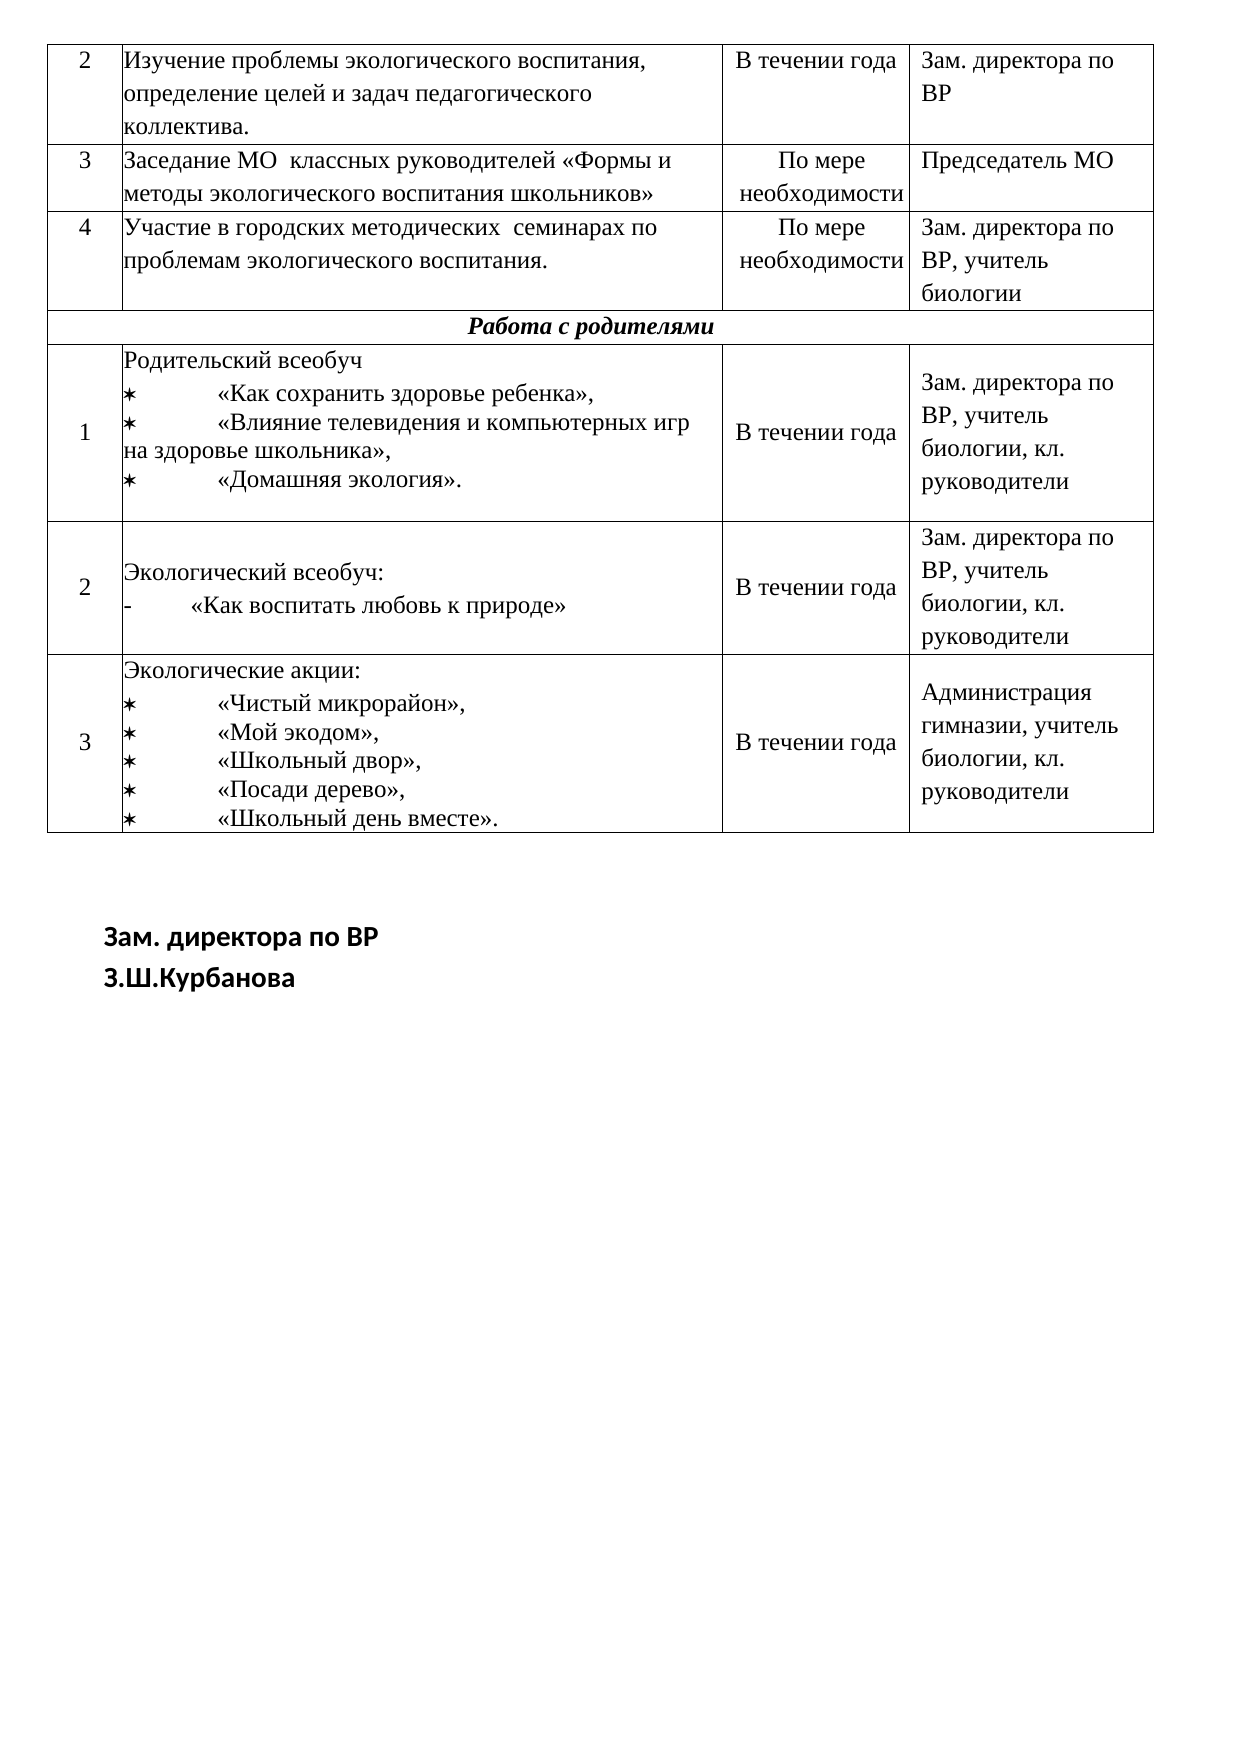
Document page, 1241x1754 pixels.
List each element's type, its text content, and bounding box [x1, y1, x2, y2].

text Зам. директора по ВР З.Ш.Курбанова [103, 918, 1152, 994]
table_cell В течении года [723, 522, 909, 654]
table_cell Работа с родителями [48, 311, 1153, 344]
table_cell В течении года [723, 655, 909, 832]
table_cell 2 [48, 522, 122, 654]
table_cell Зам. директора по ВР, учитель биологии, кл. руководители [910, 522, 1153, 654]
table_cell По мере необходимости [723, 212, 909, 310]
table_cell Участие в городских методических семинарах по проблемам экологического воспитания. [123, 212, 722, 310]
table_cell 2 [48, 45, 122, 144]
table_cell В течении года [723, 45, 909, 144]
table_cell Экологический всеобуч: «Как воспитать любовь к природе» [123, 522, 722, 654]
table_cell Изучение проблемы экологического воспитания, определение целей и задач педагогического коллектива. [123, 45, 722, 144]
table_cell По мере необходимости [723, 145, 909, 211]
table_cell Председатель МО [910, 145, 1153, 211]
table_cell Экологические акции: «Чистый микрорайон», «Мой экодом», «Школьный двор», «Посади дерево», «Школьный день вместе». [123, 655, 722, 832]
table_cell 1 [48, 345, 122, 521]
table_cell В течении года [723, 345, 909, 521]
table_cell Зам. директора по ВР [910, 45, 1153, 144]
table_cell 4 [48, 212, 122, 310]
table_cell Зам. директора по ВР, учитель биологии [910, 212, 1153, 310]
table_cell Заседание МО классных руководителей «Формы и методы экологического воспитания школьников» [123, 145, 722, 211]
table_cell Администрация гимназии, учитель биологии, кл. руководители [910, 655, 1153, 832]
table_cell 3 [48, 145, 122, 211]
table_cell Родительский всеобуч «Как сохранить здоровье ребенка», «Влияние телевидения и компьютерных игр на здоровье школьника», «Домашняя экология». [123, 345, 722, 521]
table_cell Зам. директора по ВР, учитель биологии, кл. руководители [910, 345, 1153, 521]
table_cell 3 [48, 655, 122, 832]
